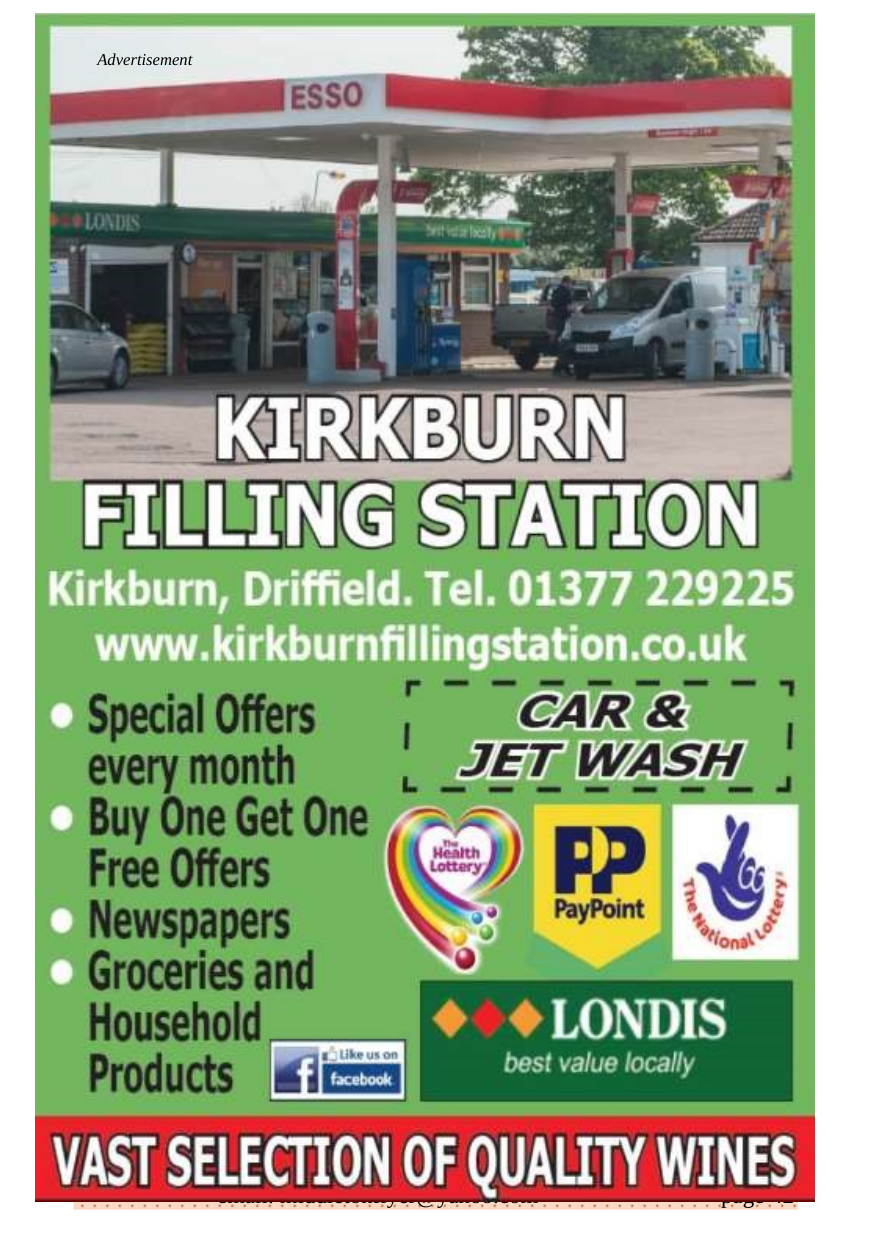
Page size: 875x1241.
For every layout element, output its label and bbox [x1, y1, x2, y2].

picture [35, 13, 815, 1210]
